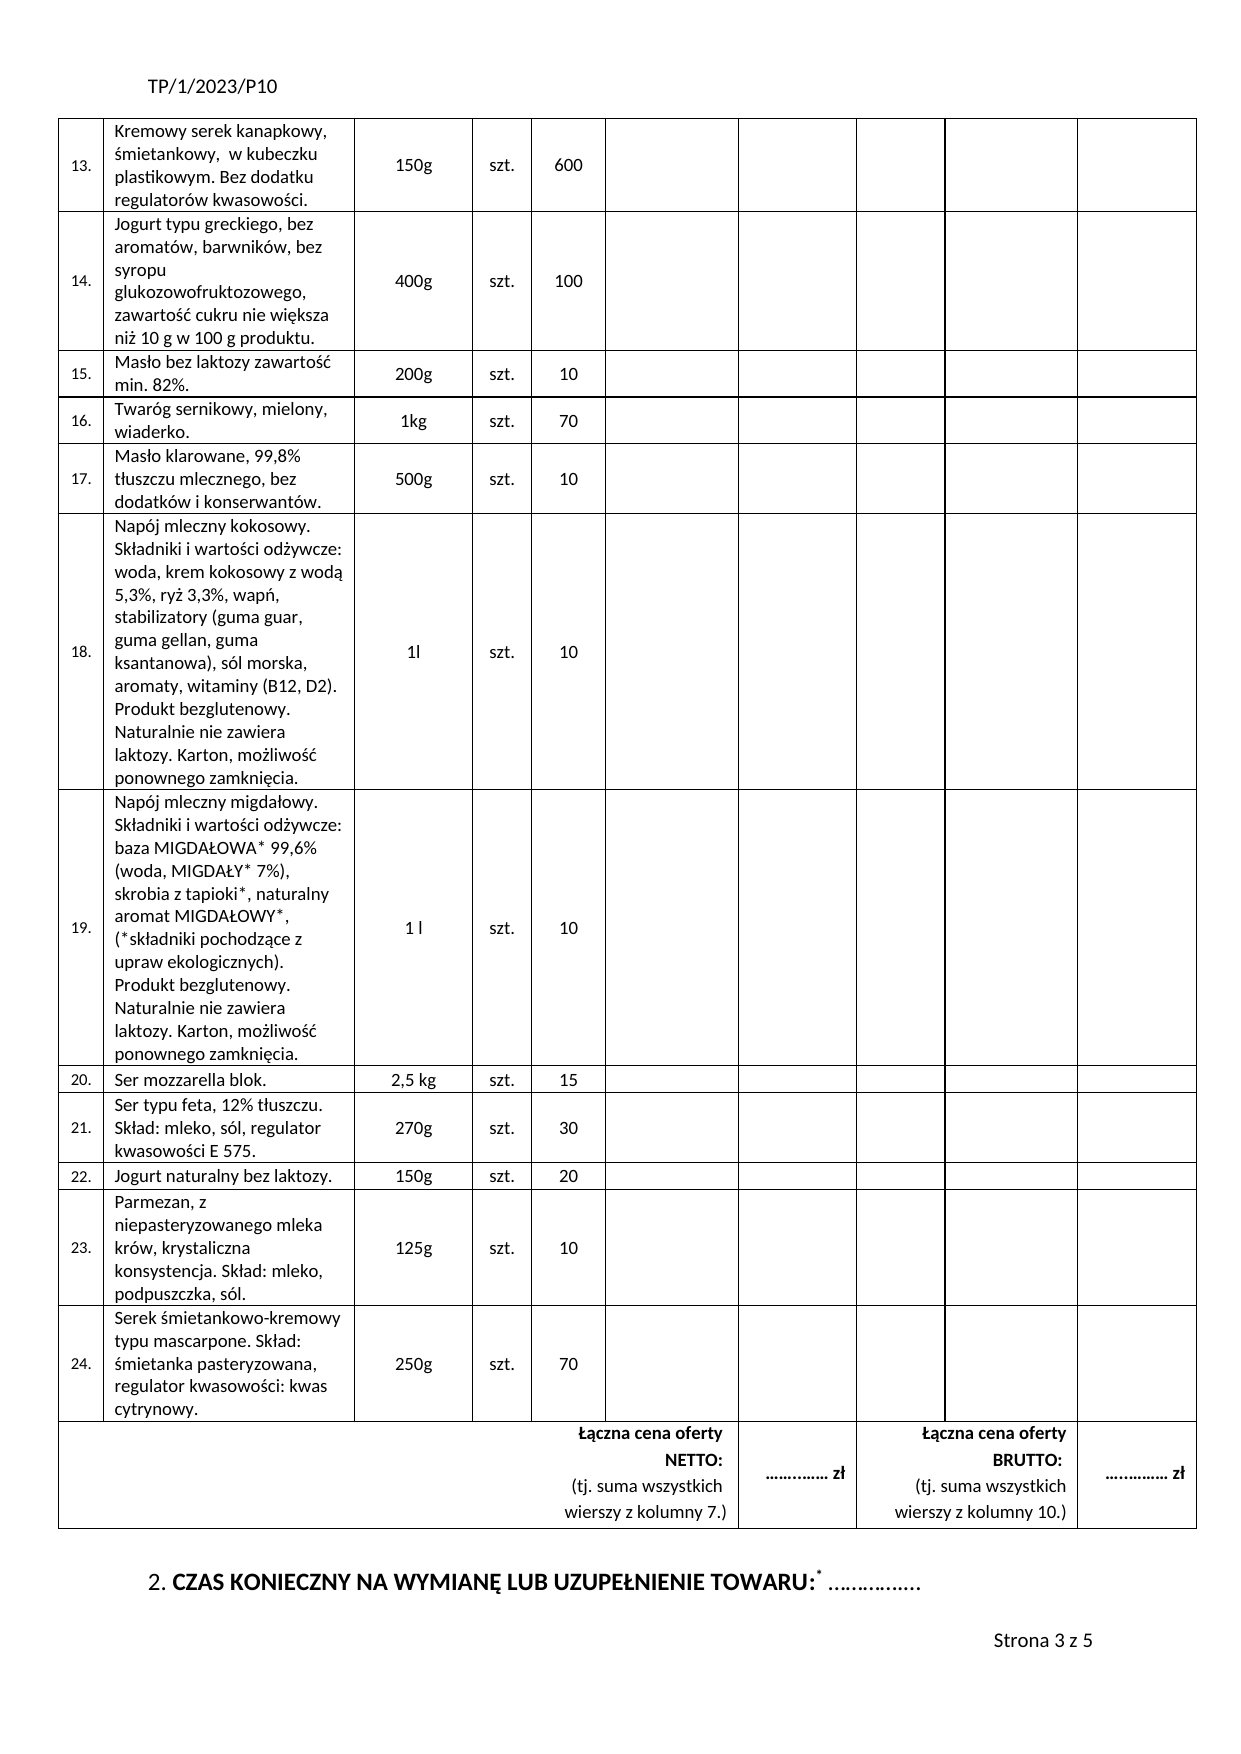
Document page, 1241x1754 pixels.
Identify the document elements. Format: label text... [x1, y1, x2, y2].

table_cell szt. [473, 1190, 531, 1305]
table_cell [857, 444, 944, 513]
table_cell szt. [473, 398, 531, 443]
table_cell 400g [355, 212, 472, 349]
table_cell 22. [59, 1163, 103, 1189]
table_cell [606, 1093, 738, 1162]
table_cell 15. [59, 351, 103, 396]
table_cell [946, 1306, 1077, 1421]
table_cell szt. [473, 1163, 531, 1189]
table_cell Twaróg sernikowy, mielony, wiaderko. [104, 398, 354, 443]
table_cell [946, 444, 1077, 513]
table_cell [946, 351, 1077, 396]
table_cell [857, 119, 944, 211]
table_cell [739, 1190, 856, 1305]
table_cell [606, 398, 738, 443]
table_cell 21. [59, 1093, 103, 1162]
table_cell [606, 351, 738, 396]
table_cell [1078, 398, 1196, 443]
table_cell Łączna cena oferty BRUTTO: (tj. suma wszystkich wierszy z kolumny 10.) [857, 1422, 1077, 1527]
table_cell szt. [473, 351, 531, 396]
table_cell 270g [355, 1093, 472, 1162]
table_cell [946, 1093, 1077, 1162]
table_cell [1078, 1163, 1196, 1189]
table_cell [857, 351, 944, 396]
table_cell [606, 790, 738, 1065]
table_cell szt. [473, 790, 531, 1065]
table_cell 17. [59, 444, 103, 513]
table_cell 500g [355, 444, 472, 513]
table_cell Napój mleczny kokosowy. Składniki i wartości odżywcze: woda, krem kokosowy z wodą 5,3%, ryż 3,3%, wapń, stabilizatory (guma guar, guma gellan, guma ksantanowa), sól morska, aromaty, witaminy (B12, D2). Produkt bezglutenowy. Naturalnie nie zawiera laktozy. Karton, możliwość ponownego zamknięcia. [104, 514, 354, 789]
table_cell 19. [59, 790, 103, 1065]
table_cell [857, 1066, 944, 1092]
table_cell 23. [59, 1190, 103, 1305]
table_cell Masło klarowane, 99,8% tłuszczu mlecznego, bez dodatków i konserwantów. [104, 444, 354, 513]
table_cell 18. [59, 514, 103, 789]
table_cell Serek śmietankowo-kremowy typu mascarpone. Skład: śmietanka pasteryzowana, regulator kwasowości: kwas cytrynowy. [104, 1306, 354, 1421]
table_cell 13. [59, 119, 103, 211]
table_cell [606, 119, 738, 211]
table_cell [739, 444, 856, 513]
table_cell 150g [355, 1163, 472, 1189]
table_cell [1078, 351, 1196, 396]
table_cell [606, 1163, 738, 1189]
table_cell Napój mleczny migdałowy. Składniki i wartości odżywcze: baza MIGDAŁOWA* 99,6% (woda, MIGDAŁY* 7%), skrobia z tapioki*, naturalny aromat MIGDAŁOWY*, (*składniki pochodzące z upraw ekologicznych). Produkt bezglutenowy. Naturalnie nie zawiera laktozy. Karton, możliwość ponownego zamknięcia. [104, 790, 354, 1065]
table_cell [606, 1306, 738, 1421]
table_cell 70 [532, 1306, 605, 1421]
table_cell Jogurt naturalny bez laktozy. [104, 1163, 354, 1189]
table_cell 125g [355, 1190, 472, 1305]
table_cell [857, 398, 944, 443]
table_cell szt. [473, 444, 531, 513]
table_cell 10 [532, 351, 605, 396]
table_cell 10 [532, 1190, 605, 1305]
table_cell 10 [532, 514, 605, 789]
table_cell 2,5 kg [355, 1066, 472, 1092]
table_cell [739, 1066, 856, 1092]
table_cell Parmezan, z niepasteryzowanego mleka krów, krystaliczna konsystencja. Skład: mleko, podpuszczka, sól. [104, 1190, 354, 1305]
table_cell 10 [532, 790, 605, 1065]
table_cell [857, 1190, 944, 1305]
table_cell 200g [355, 351, 472, 396]
table_cell 1 l [355, 790, 472, 1065]
table_cell Kremowy serek kanapkowy, śmietankowy, w kubeczku plastikowym. Bez dodatku regulatorów kwasowości. [104, 119, 354, 211]
table_cell [946, 1190, 1077, 1305]
table_cell 600 [532, 119, 605, 211]
table_cell [1078, 514, 1196, 789]
table_cell 15 [532, 1066, 605, 1092]
table_cell [606, 514, 738, 789]
table_cell szt. [473, 1306, 531, 1421]
table_cell [1078, 790, 1196, 1065]
table_cell szt. [473, 1093, 531, 1162]
table_cell Masło bez laktozy zawartość min. 82%. [104, 351, 354, 396]
table_cell [1078, 1093, 1196, 1162]
table_cell [739, 1163, 856, 1189]
table_cell [946, 398, 1077, 443]
table_cell 20. [59, 1066, 103, 1092]
table_cell [606, 212, 738, 349]
table_cell [606, 444, 738, 513]
table_cell 24. [59, 1306, 103, 1421]
table_cell [857, 1306, 944, 1421]
table_cell 30 [532, 1093, 605, 1162]
table_cell [739, 398, 856, 443]
table_cell [739, 119, 856, 211]
table_cell 20 [532, 1163, 605, 1189]
table_cell szt. [473, 212, 531, 349]
table_cell Jogurt typu greckiego, bez aromatów, barwników, bez syropu glukozowofruktozowego, zawartość cukru nie większa niż 10 g w 100 g produktu. [104, 212, 354, 349]
table_cell [946, 790, 1077, 1065]
table_cell 16. [59, 398, 103, 443]
table_cell Łączna cena oferty NETTO: (tj. suma wszystkich wierszy z kolumny 7.) [59, 1422, 738, 1527]
table_cell [946, 1163, 1077, 1189]
table_cell Ser typu feta, 12% tłuszczu. Skład: mleko, sól, regulator kwasowości E 575. [104, 1093, 354, 1162]
table_cell 1kg [355, 398, 472, 443]
table_cell 14. [59, 212, 103, 349]
table_cell [946, 1066, 1077, 1092]
table_cell [739, 790, 856, 1065]
text 2. Czas konieczny na wymianę lub uzupełnienie towaru:* ………….… [148, 1566, 1093, 1596]
table_cell [1078, 119, 1196, 211]
table_cell szt. [473, 514, 531, 789]
table_cell [739, 514, 856, 789]
table_cell [946, 212, 1077, 349]
table_cell [857, 1163, 944, 1189]
table_cell [739, 1306, 856, 1421]
table_cell …..……… zł [1078, 1422, 1196, 1527]
table_cell [857, 790, 944, 1065]
table_cell 1l [355, 514, 472, 789]
table_cell [739, 212, 856, 349]
table_cell 100 [532, 212, 605, 349]
table_cell 150g [355, 119, 472, 211]
table_cell [1078, 1306, 1196, 1421]
table_cell 250g [355, 1306, 472, 1421]
table_cell [857, 514, 944, 789]
table_cell [739, 351, 856, 396]
table_cell [946, 119, 1077, 211]
table_cell [1078, 1066, 1196, 1092]
table_cell [857, 212, 944, 349]
table_cell Ser mozzarella blok. [104, 1066, 354, 1092]
table_cell szt. [473, 1066, 531, 1092]
table_cell [1078, 444, 1196, 513]
table_cell [739, 1093, 856, 1162]
table_cell [946, 514, 1077, 789]
table_cell 70 [532, 398, 605, 443]
table_cell ……..…… zł [739, 1422, 856, 1527]
table_cell szt. [473, 119, 531, 211]
table_cell [606, 1066, 738, 1092]
table_cell [1078, 212, 1196, 349]
table_cell [606, 1190, 738, 1305]
table_cell [857, 1093, 944, 1162]
table_cell [1078, 1190, 1196, 1305]
table_cell 10 [532, 444, 605, 513]
